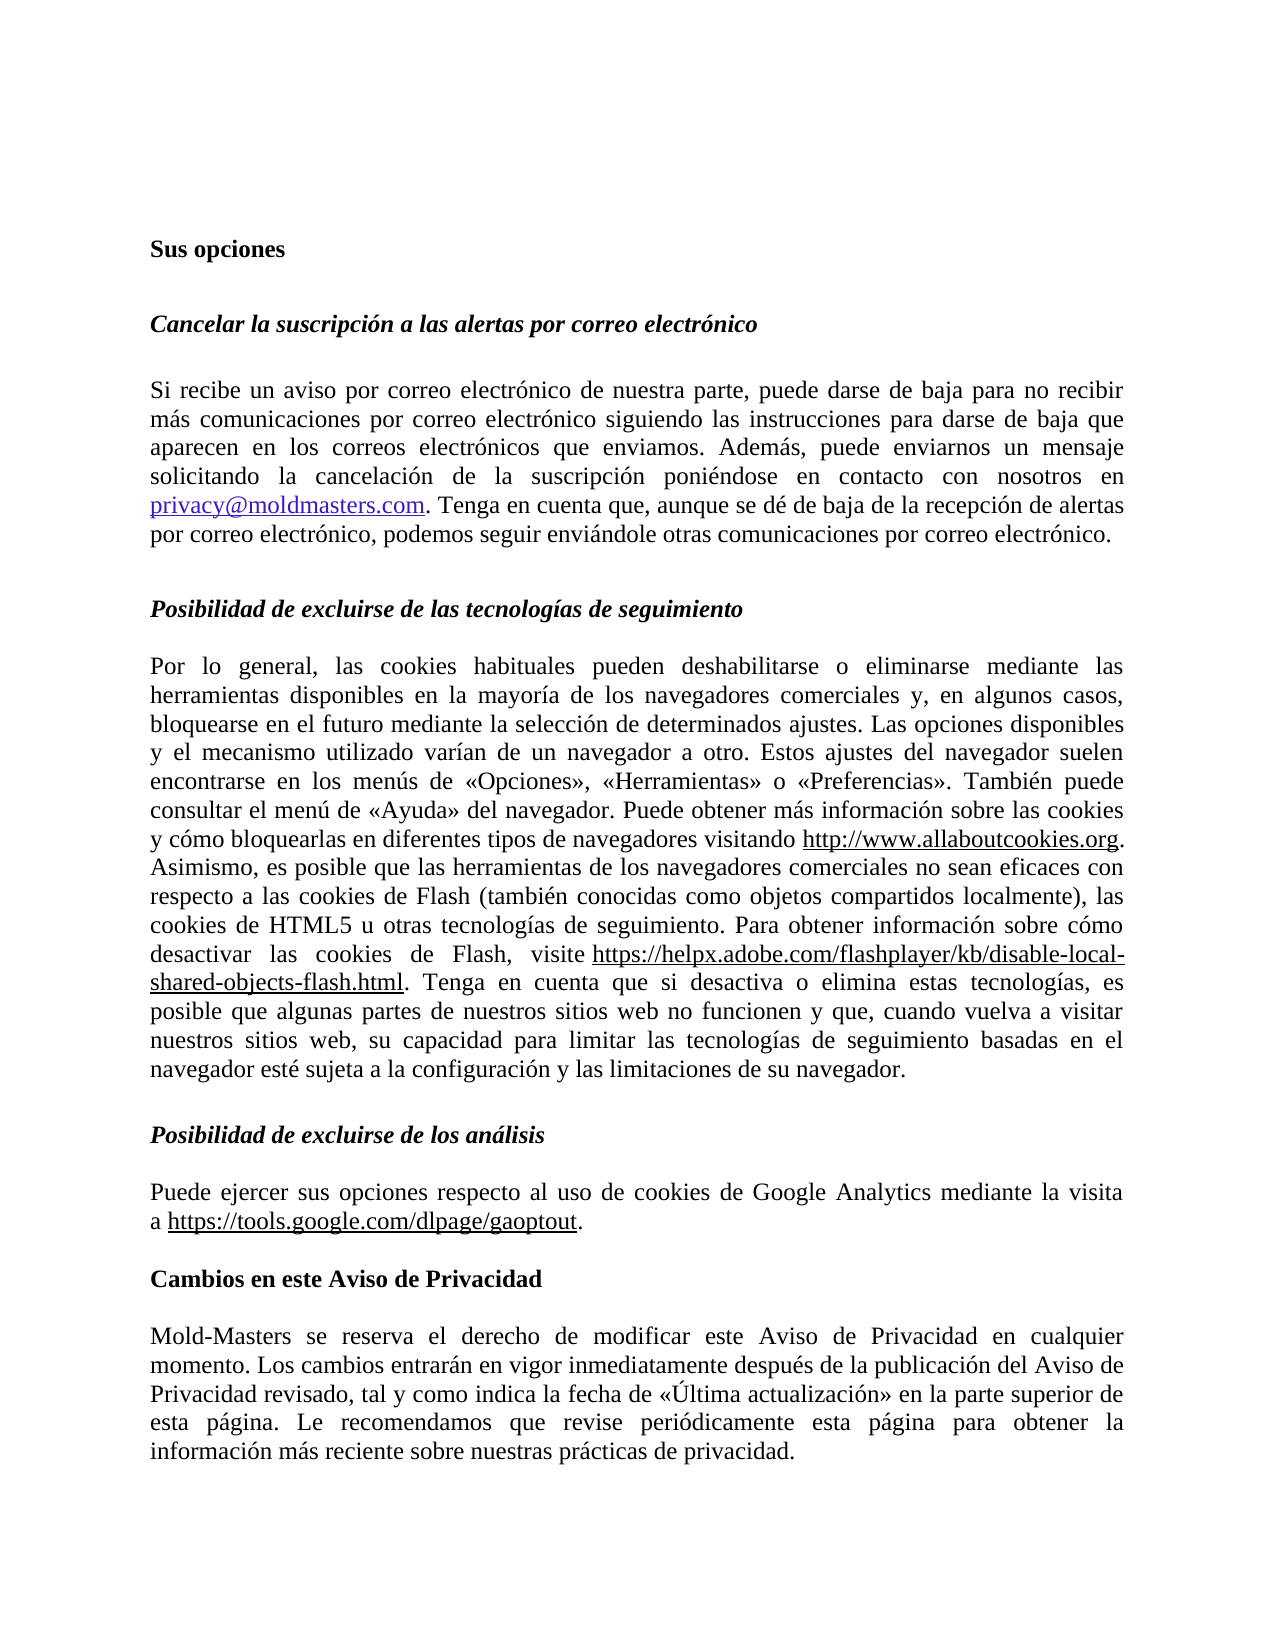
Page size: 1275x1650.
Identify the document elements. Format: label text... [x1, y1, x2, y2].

text Si recibe un aviso por correo electrónico de nuestra parte, puede darse de baja para no recibir más comunicaciones por correo electrónico siguiendo las instrucciones para darse de baja que aparecen en los correos electrónicos que enviamos. Además, puede enviarnos un mensaje solicitando la cancelación de la suscripción poniéndose en contacto con nosotros en privacy@moldmasters.com. Tenga en cuenta que, aunque se dé de baja de la recepción de alertas por correo electrónico, podemos seguir enviándole otras comunicaciones por correo electrónico. [150, 375, 1125, 547]
text Sus opciones [150, 225, 1125, 262]
text Posibilidad de excluirse de los análisis [150, 1111, 1125, 1149]
text Por lo general, las cookies habituales pueden deshabilitarse o eliminarse mediante las herramientas disponibles en la mayoría de los navegadores comerciales y, en algunos casos, bloquearse en el futuro mediante la selección de determinados ajustes. Las opciones disponibles y el mecanismo utilizado varían de un navegador a otro. Estos ajustes del navegador suelen encontrarse en los menús de «Opciones», «Herramientas» o «Preferencias». También puede consultar el menú de «Ayuda» del navegador. Puede obtener más información sobre las cookies y cómo bloquearlas en diferentes tipos de navegadores visitando http://www.allaboutcookies.org. Asimismo, es posible que las herramientas de los navegadores comerciales no sean eficaces con respecto a las cookies de Flash (también conocidas como objetos compartidos localmente), las cookies de HTML5 u otras tecnologías de seguimiento. Para obtener información sobre cómo desactivar las cookies de Flash, visite https://helpx.adobe.com/flashplayer/kb/disable-local-shared-objects-flash.html. Tenga en cuenta que si desactiva o elimina estas tecnologías, es posible que algunas partes de nuestros sitios web no funcionen y que, cuando vuelva a visitar nuestros sitios web, su capacidad para limitar las tecnologías de seguimiento basadas en el navegador esté sujeta a la configuración y las limitaciones de su navegador. [150, 651, 1125, 1082]
text Cancelar la suscripción a las alertas por correo electrónico [150, 300, 1125, 337]
text Posibilidad de excluirse de las tecnologías de seguimiento [150, 585, 1125, 622]
text Cambios en este Aviso de Privacidad [150, 1264, 1125, 1292]
text Mold-Masters se reserva el derecho de modificar este Aviso de Privacidad en cualquier momento. Los cambios entrarán en vigor inmediatamente después de la publicación del Aviso de Privacidad revisado, tal y como indica la fecha de «Última actualización» en la parte superior de esta página. Le recomendamos que revise periódicamente esta página para obtener la información más reciente sobre nuestras prácticas de privacidad. [150, 1321, 1125, 1465]
text Puede ejercer sus opciones respecto al uso de cookies de Google Analytics mediante la visita a https://tools.google.com/dlpage/gaoptout. [150, 1177, 1125, 1235]
